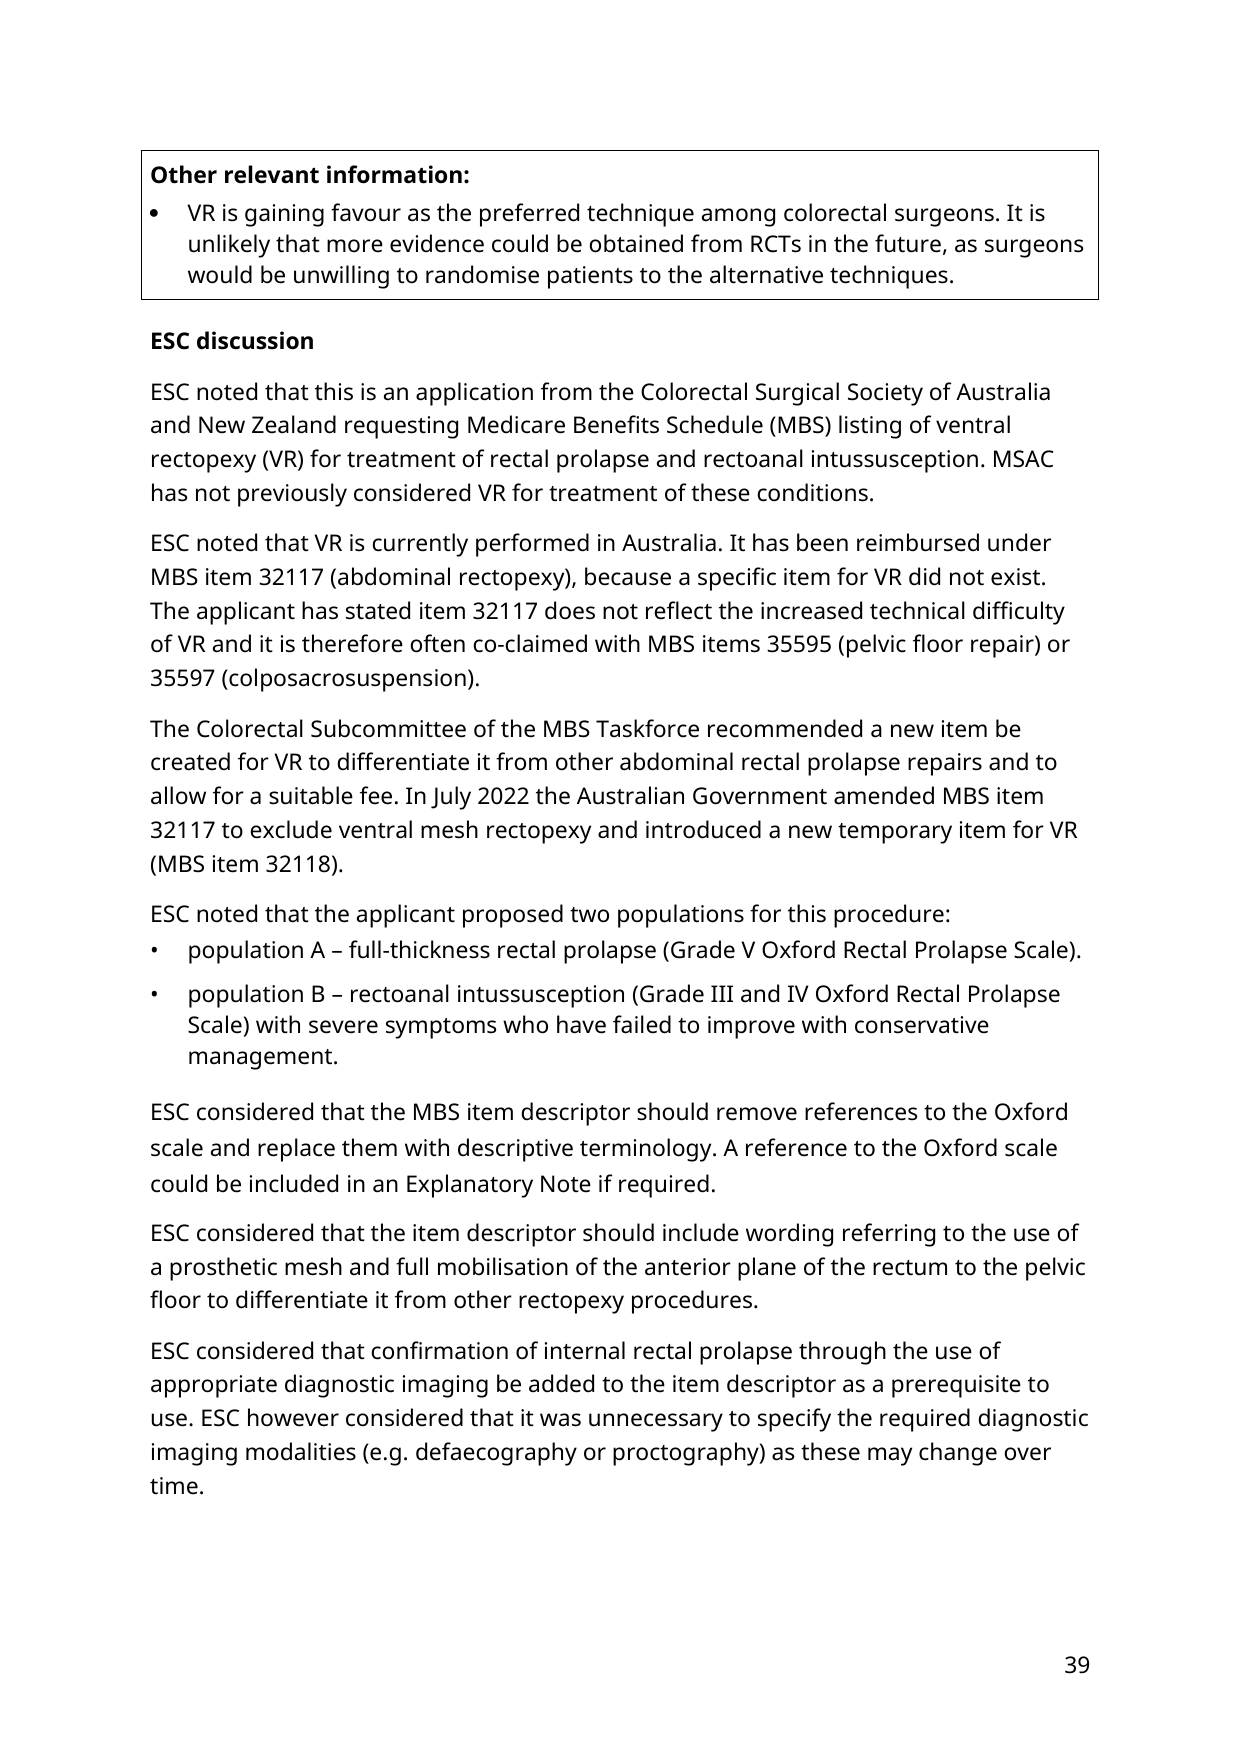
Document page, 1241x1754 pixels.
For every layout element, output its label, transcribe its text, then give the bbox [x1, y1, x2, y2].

text The Colorectal Subcommittee of the MBS Taskforce recommended a new item be created for VR to differentiate it from other abdominal rectal prolapse repairs and to allow for a suitable fee. In July 2022 the Australian Government amended MBS item 32117 to exclude ventral mesh rectopexy and introduced a new temporary item for VR (MBS item 32118). [150, 712, 1090, 879]
text ESC considered that confirmation of internal rectal prolapse through the use of appropriate diagnostic imaging be added to the item descriptor as a prerequisite to use. ESC however considered that it was unnecessary to specify the required diagnostic imaging modalities (e.g. defaecography or proctography) as these may change over time. [150, 1334, 1090, 1501]
text ESC noted that VR is currently performed in Australia. It has been reimbursed under MBS item 32117 (abdominal rectopexy), because a specific item for VR did not exist. The applicant has stated item 32117 does not reflect the increased technical difficulty of VR and it is therefore often co-claimed with MBS items 35595 (pelvic floor repair) or 35597 (colposacrosuspension). [150, 527, 1090, 693]
list population A – full-thickness rectal prolapse (Grade V Oxford Rectal Prolapse Scale). [150, 934, 1090, 965]
text ESC noted that the applicant proposed two populations for this procedure: [150, 898, 1090, 929]
text ESC discussion [150, 325, 1090, 356]
text VR is gaining favour as the preferred technique among colorectal surgeons. It is unlikely that more evidence could be obtained from RCTs in the future, as surgeons would be unwilling to randomise patients to the alternative techniques. [142, 187, 1098, 299]
text ESC considered that the item descriptor should include wording referring to the use of a prosthetic mesh and full mobilisation of the anterior plane of the rectum to the pelvic floor to differentiate it from other rectopexy procedures. [150, 1217, 1090, 1315]
list population B – rectoanal intussusception (Grade III and IV Oxford Rectal Prolapse Scale) with severe symptoms who have failed to improve with conservative management. [150, 978, 1090, 1071]
subtitle Other relevant information: [142, 151, 1098, 187]
text ESC considered that the MBS item descriptor should remove references to the Oxford scale and replace them with descriptive terminology. A reference to the Oxford scale could be included in an Explanatory Note if required. [150, 1096, 1090, 1199]
text ESC noted that this is an application from the Colorectal Surgical Society of Australia and New Zealand requesting Medicare Benefits Schedule (MBS) listing of ventral rectopexy (VR) for treatment of rectal prolapse and rectoanal intussusception. MSAC has not previously considered VR for treatment of these conditions. [150, 375, 1090, 508]
